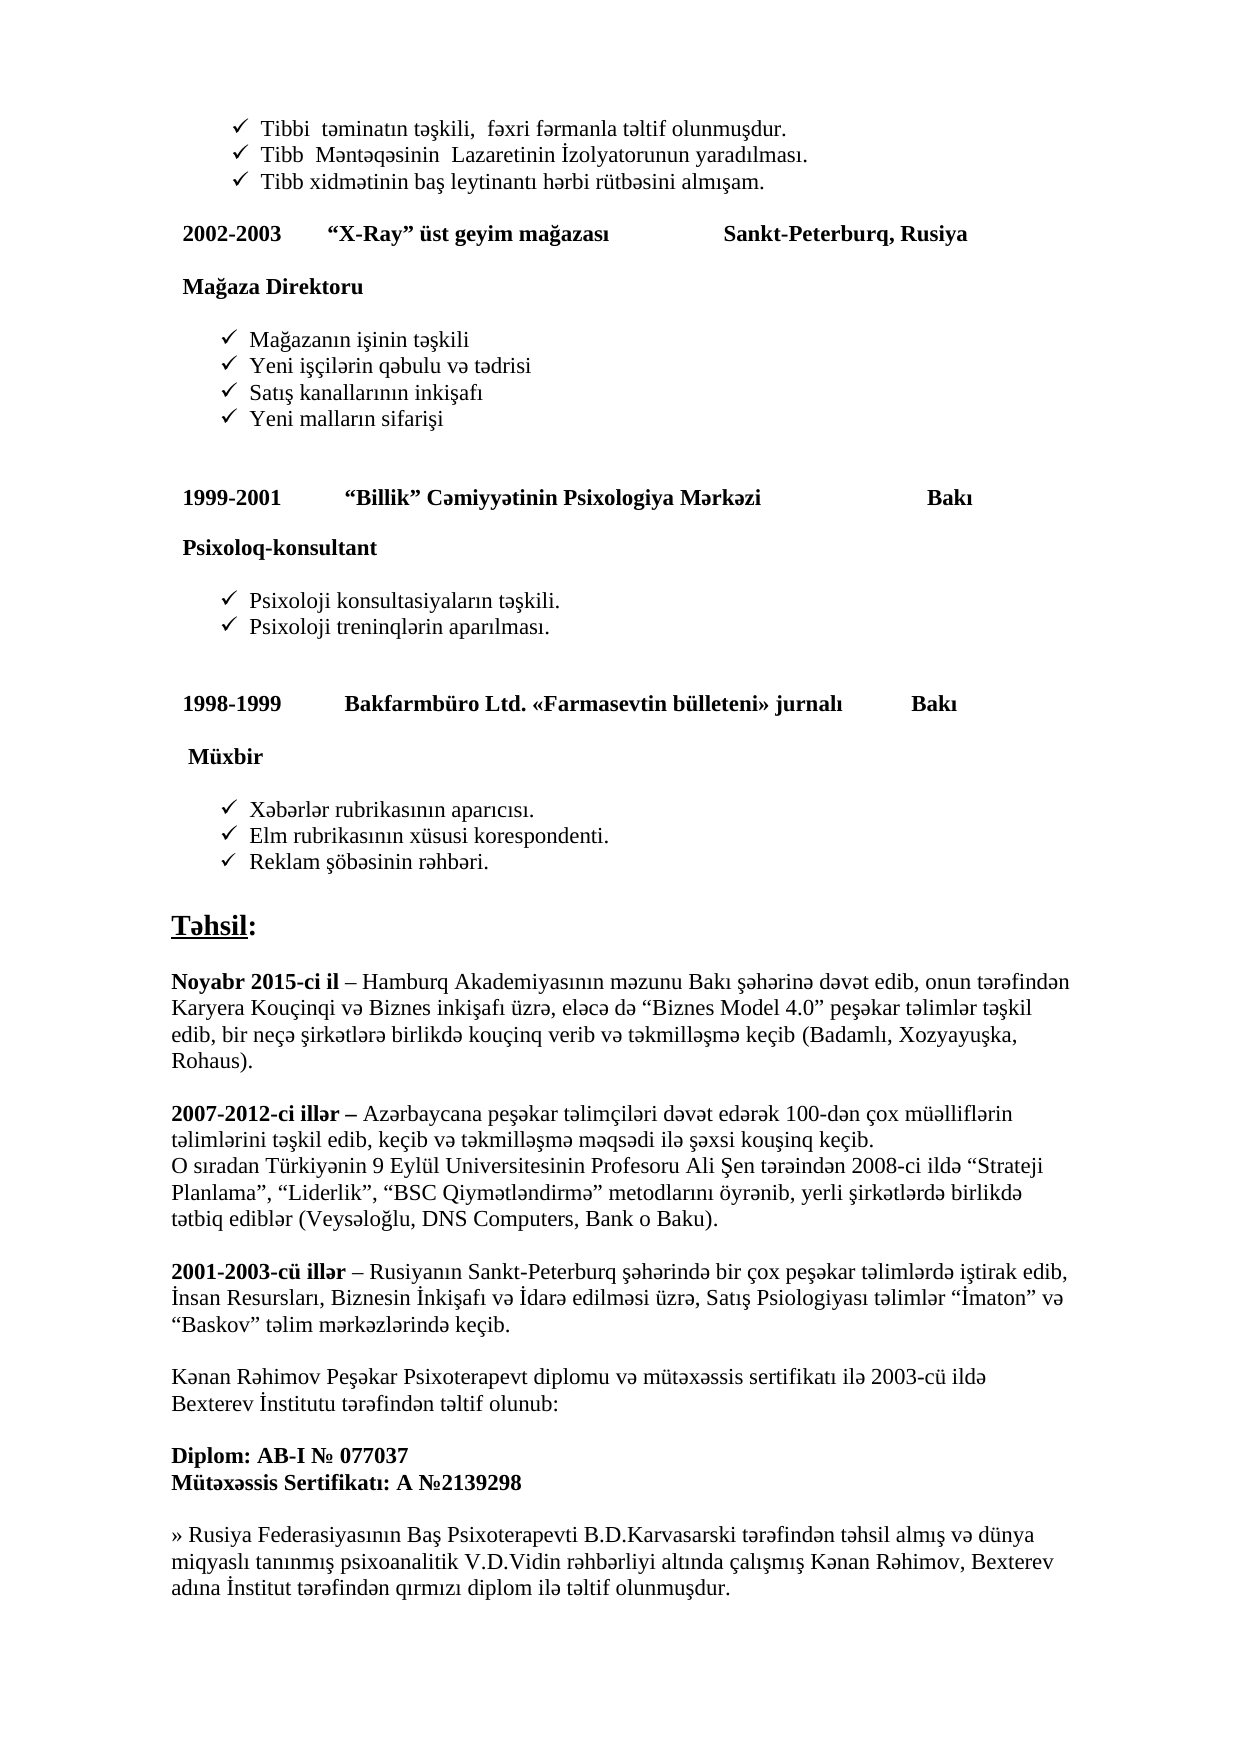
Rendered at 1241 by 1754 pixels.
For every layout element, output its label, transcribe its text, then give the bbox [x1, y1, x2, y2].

text adına İnstitut tərəfindən qırmızı diplom ilə təltif olunmuşdur. [171, 1574, 1071, 1601]
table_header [171, 89, 1072, 875]
text Bexterev İnstitutu tərəfindən təltif olunub: [171, 1390, 1071, 1416]
text Kənan Rəhimov Peşəkar Psixoterapevt diplomu və mütəxəssis sertifikatı ilə 2003-cü ildə [171, 1363, 1071, 1390]
text 2001-2003-cü illər – Rusiyanın Sankt-Peterburq şəhərində bir çox peşəkar təlimlərdə iştirak edib, İnsan Resursları, Biznesin İnkişafı və İdarə edilməsi üzrə, Satış Psiologiyası təlimlər “İmaton” və “Baskov” təlim mərkəzlərində keçib. [171, 1258, 1071, 1337]
text Diplom: AB-I № 077037 [171, 1442, 1071, 1469]
text Mütəxəssis Sertifikatı: A №2139298 [171, 1469, 1071, 1495]
text 2007-2012-ci illər – Azərbaycana peşəkar təlimçiləri dəvət edərək 100-dən çox müəlliflərin təlimlərini təşkil edib, keçib və təkmilləşmə məqsədi ilə şəxsi kouşinq keçib. [171, 1100, 1071, 1153]
text O sıradan Türkiyənin 9 Eylül Universitesinin Profesoru Ali Şen tərəindən 2008-ci ildə “Strateji Planlama”, “Liderlik”, “BSC Qiymətləndirmə” metodlarını öyrənib, yerli şirkətlərdə birlikdə tətbiq ediblər (Veysəloğlu, DNS Computers, Bank o Baku). [171, 1153, 1071, 1232]
text » Rusiya Federasiyasının Baş Psixoterapevti B.D.Karvasarski tərəfindən təhsil almış və dünya [171, 1522, 1071, 1548]
text miqyaslı tanınmış psixoanalitik V.D.Vidin rəhbərliyi altında çalışmış Kənan Rəhimov, Bexterev [171, 1548, 1071, 1574]
text Təhsil: [171, 908, 1071, 942]
text Noyabr 2015-ci il – Hamburq Akademiyasının məzunu Bakı şəhərinə dəvət edib, onun tərəfindən Karyera Kouçinqi və Biznes inkişafı üzrə, eləcə də “Biznes Model 4.0” peşəkar təlimlər təşkil edib, bir neçə şirkətlərə birlikdə kouçinq verib və təkmilləşmə keçib (Badamlı, Xozyayuşka, Rohaus). [171, 968, 1071, 1073]
